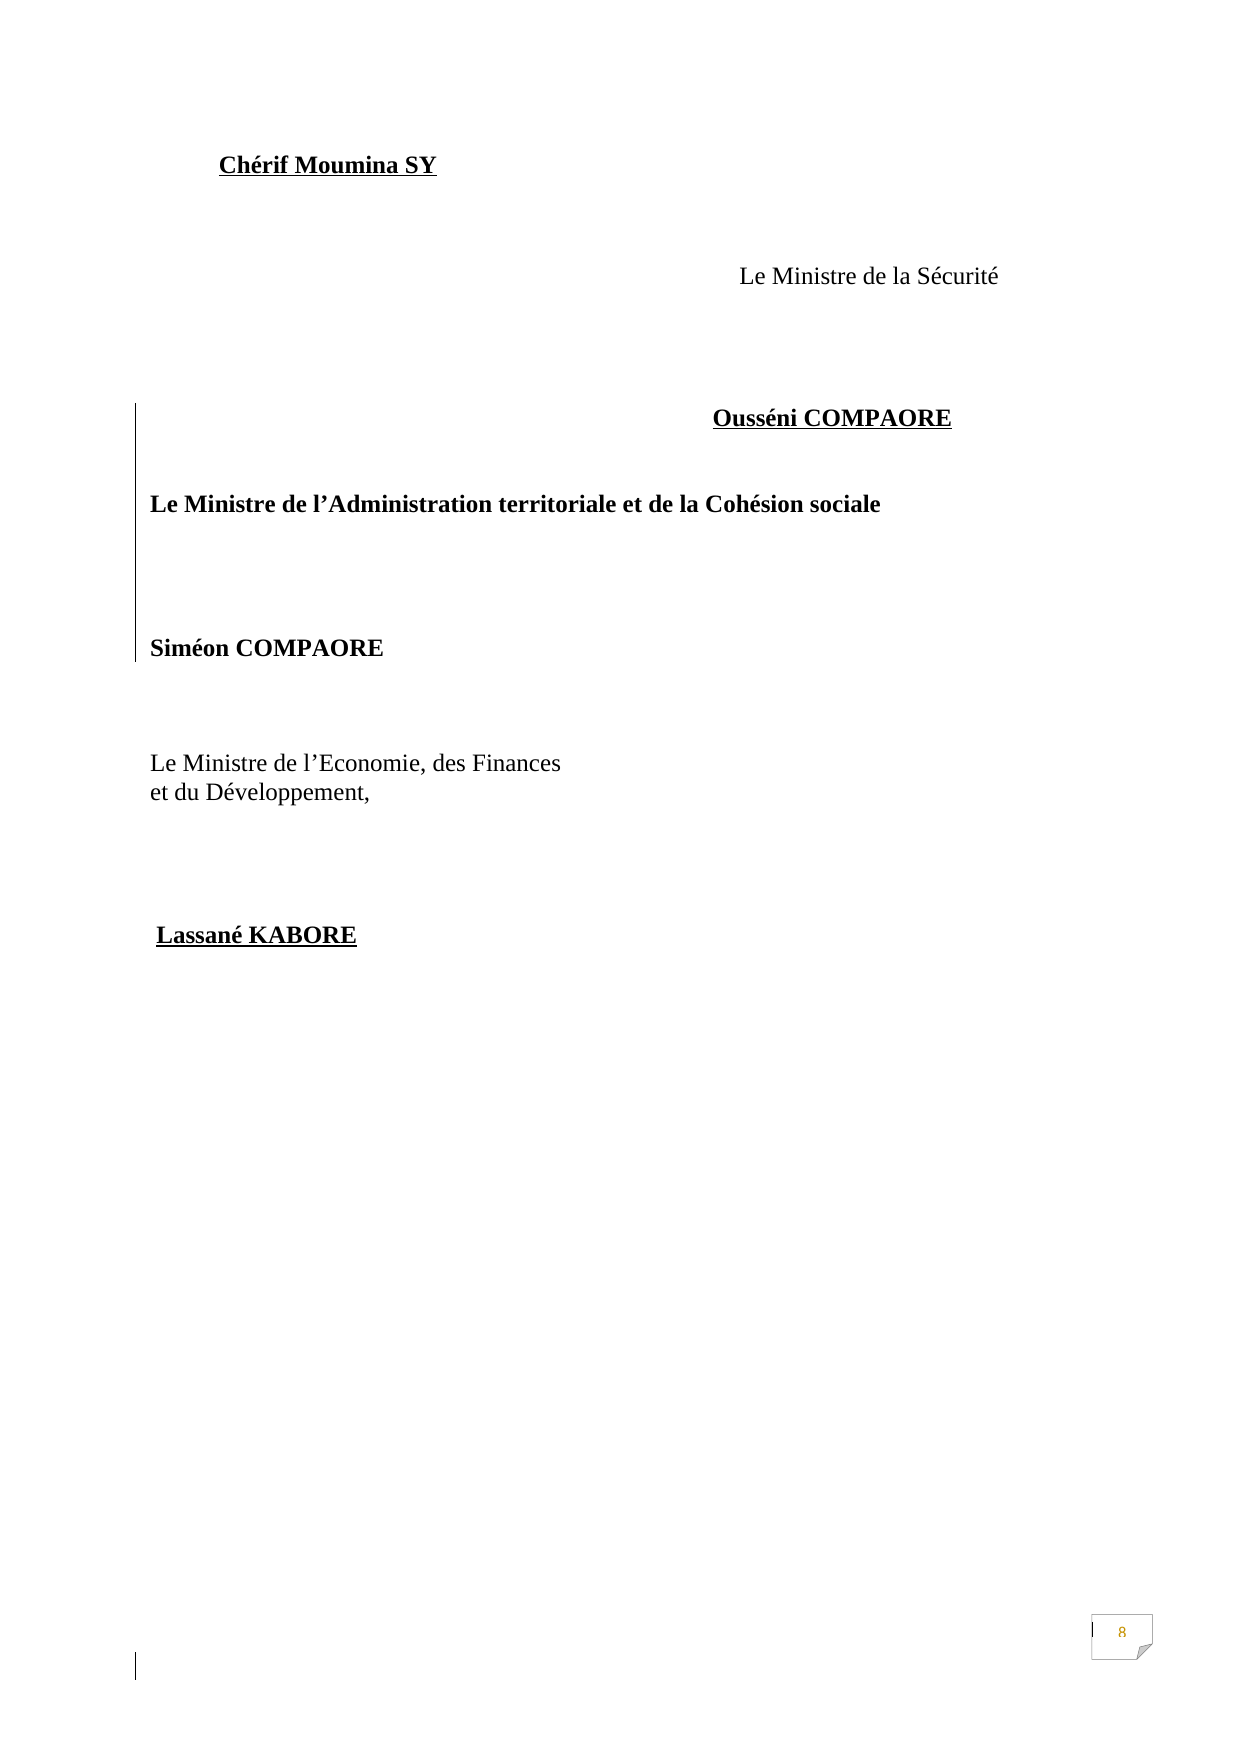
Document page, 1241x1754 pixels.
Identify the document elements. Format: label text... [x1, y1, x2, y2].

text Le Ministre de l’Economie, des Finances [150, 748, 1090, 777]
text Chérif Moumina SY [150, 150, 1090, 179]
text Lassané KABORE [150, 920, 1090, 949]
text Siméon COMPAORE [150, 633, 1090, 662]
text Ousséni COMPAORE [150, 403, 1090, 432]
text Le Ministre de l’Administration territoriale et de la Cohésion sociale [150, 489, 1090, 518]
text Le Ministre de la Sécurité [150, 261, 1090, 290]
text et du Développement, [150, 777, 1090, 805]
